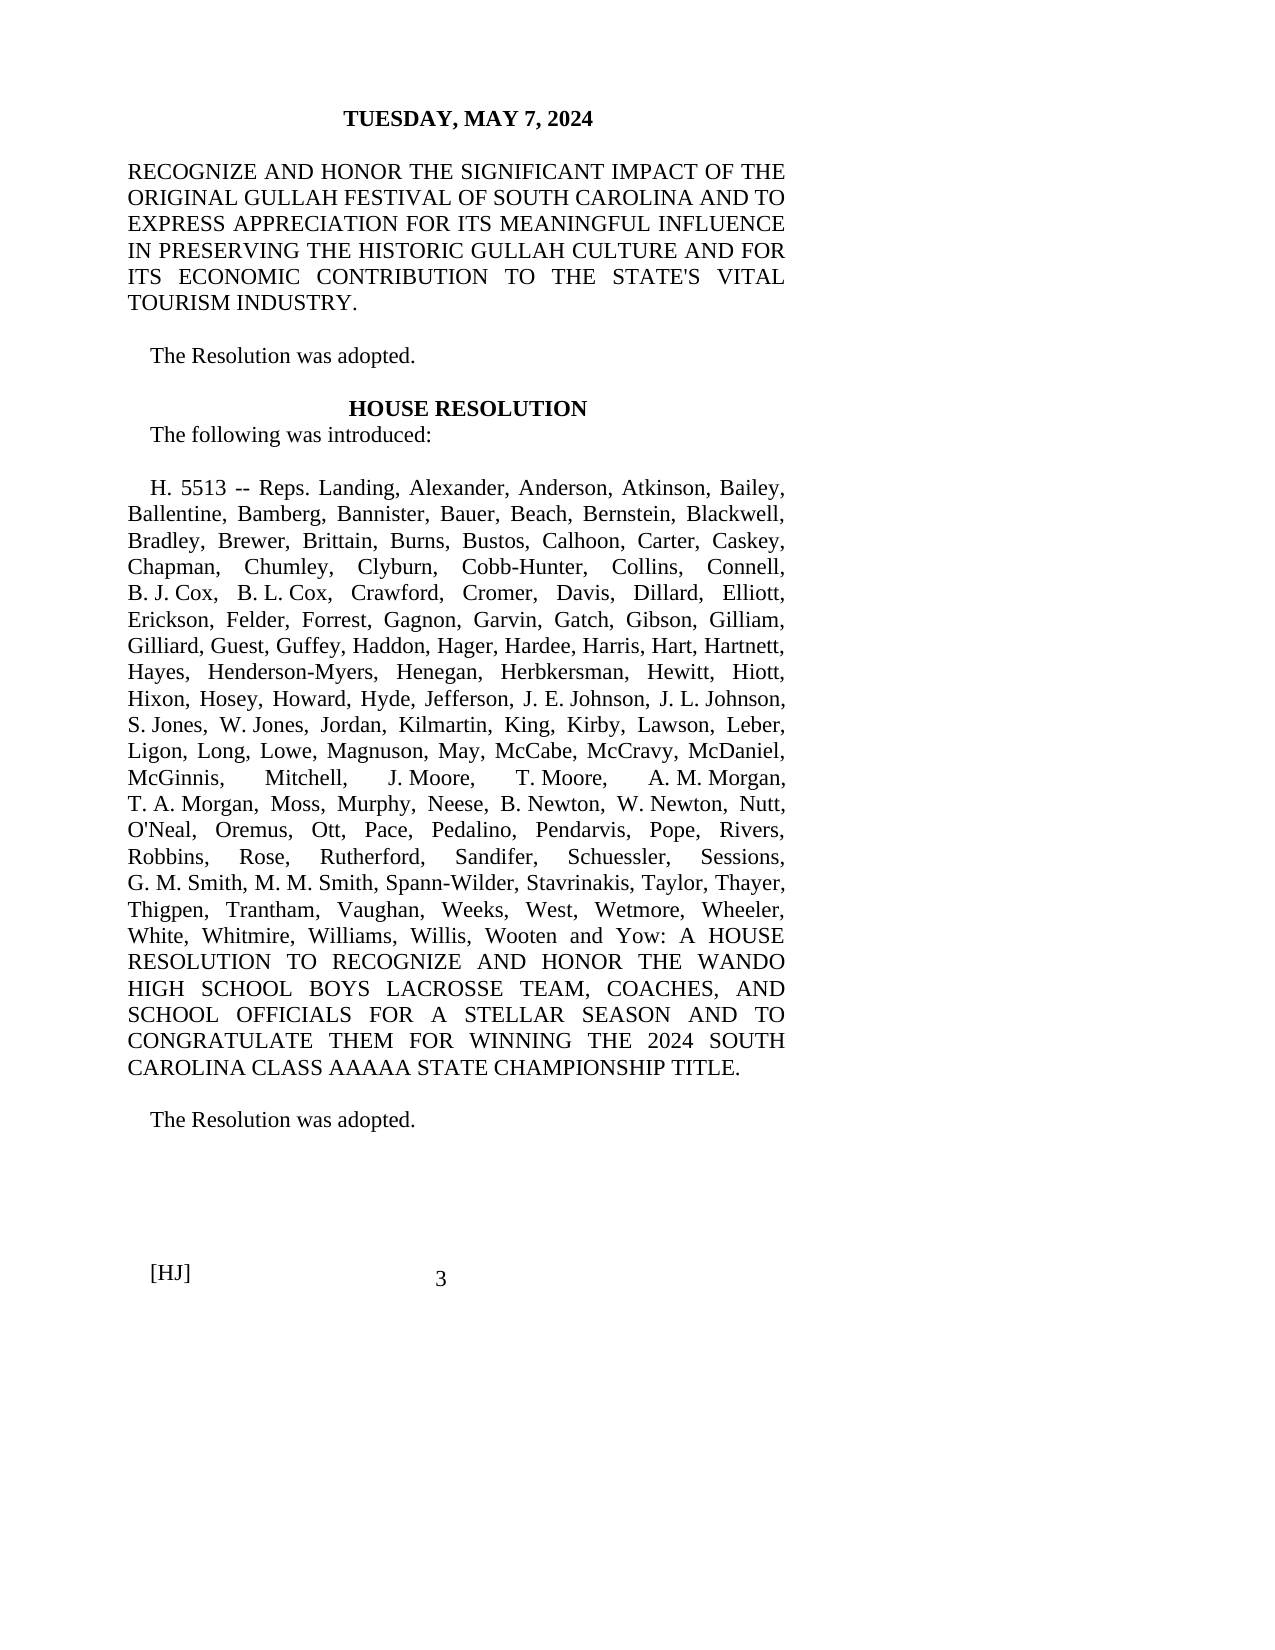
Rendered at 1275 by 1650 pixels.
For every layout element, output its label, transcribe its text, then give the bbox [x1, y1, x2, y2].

text HOUSE RESOLUTION [127, 395, 786, 421]
text The Resolution was adopted. [127, 1106, 786, 1133]
text H. 5513 -- Reps. Landing, Alexander, Anderson, Atkinson, Bailey, Ballentine, Bamberg, Bannister, Bauer, Beach, Bernstein, Blackwell, Bradley, Brewer, Brittain, Burns, Bustos, Calhoon, Carter, Caskey, Chapman, Chumley, Clyburn, Cobb-Hunter, Collins, Connell, B. J. Cox, B. L. Cox, Crawford, Cromer, Davis, Dillard, Elliott, Erickson, Felder, Forrest, Gagnon, Garvin, Gatch, Gibson, Gilliam, Gilliard, Guest, Guffey, Haddon, Hager, Hardee, Harris, Hart, Hartnett, Hayes, Henderson-Myers, Henegan, Herbkersman, Hewitt, Hiott, Hixon, Hosey, Howard, Hyde, Jefferson, J. E. Johnson, J. L. Johnson, S. Jones, W. Jones, Jordan, Kilmartin, King, Kirby, Lawson, Leber, Ligon, Long, Lowe, Magnuson, May, McCabe, McCravy, McDaniel, McGinnis, Mitchell, J. Moore, T. Moore, A. M. Morgan, T. A. Morgan, Moss, Murphy, Neese, B. Newton, W. Newton, Nutt, O'Neal, Oremus, Ott, Pace, Pedalino, Pendarvis, Pope, Rivers, Robbins, Rose, Rutherford, Sandifer, Schuessler, Sessions, G. M. Smith, M. M. Smith, Spann-Wilder, Stavrinakis, Taylor, Thayer, Thigpen, Trantham, Vaughan, Weeks, West, Wetmore, Wheeler, White, Whitmire, Williams, Willis, Wooten and Yow: A HOUSE RESOLUTION TO RECOGNIZE AND HONOR THE WANDO HIGH SCHOOL BOYS LACROSSE TEAM, COACHES, AND SCHOOL OFFICIALS FOR A STELLAR SEASON AND TO CONGRATULATE THEM FOR WINNING THE 2024 SOUTH CAROLINA CLASS AAAAA STATE CHAMPIONSHIP TITLE. [127, 474, 786, 1080]
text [127, 158, 786, 316]
text The Resolution was adopted. [127, 342, 786, 368]
text The following was introduced: [127, 421, 786, 448]
